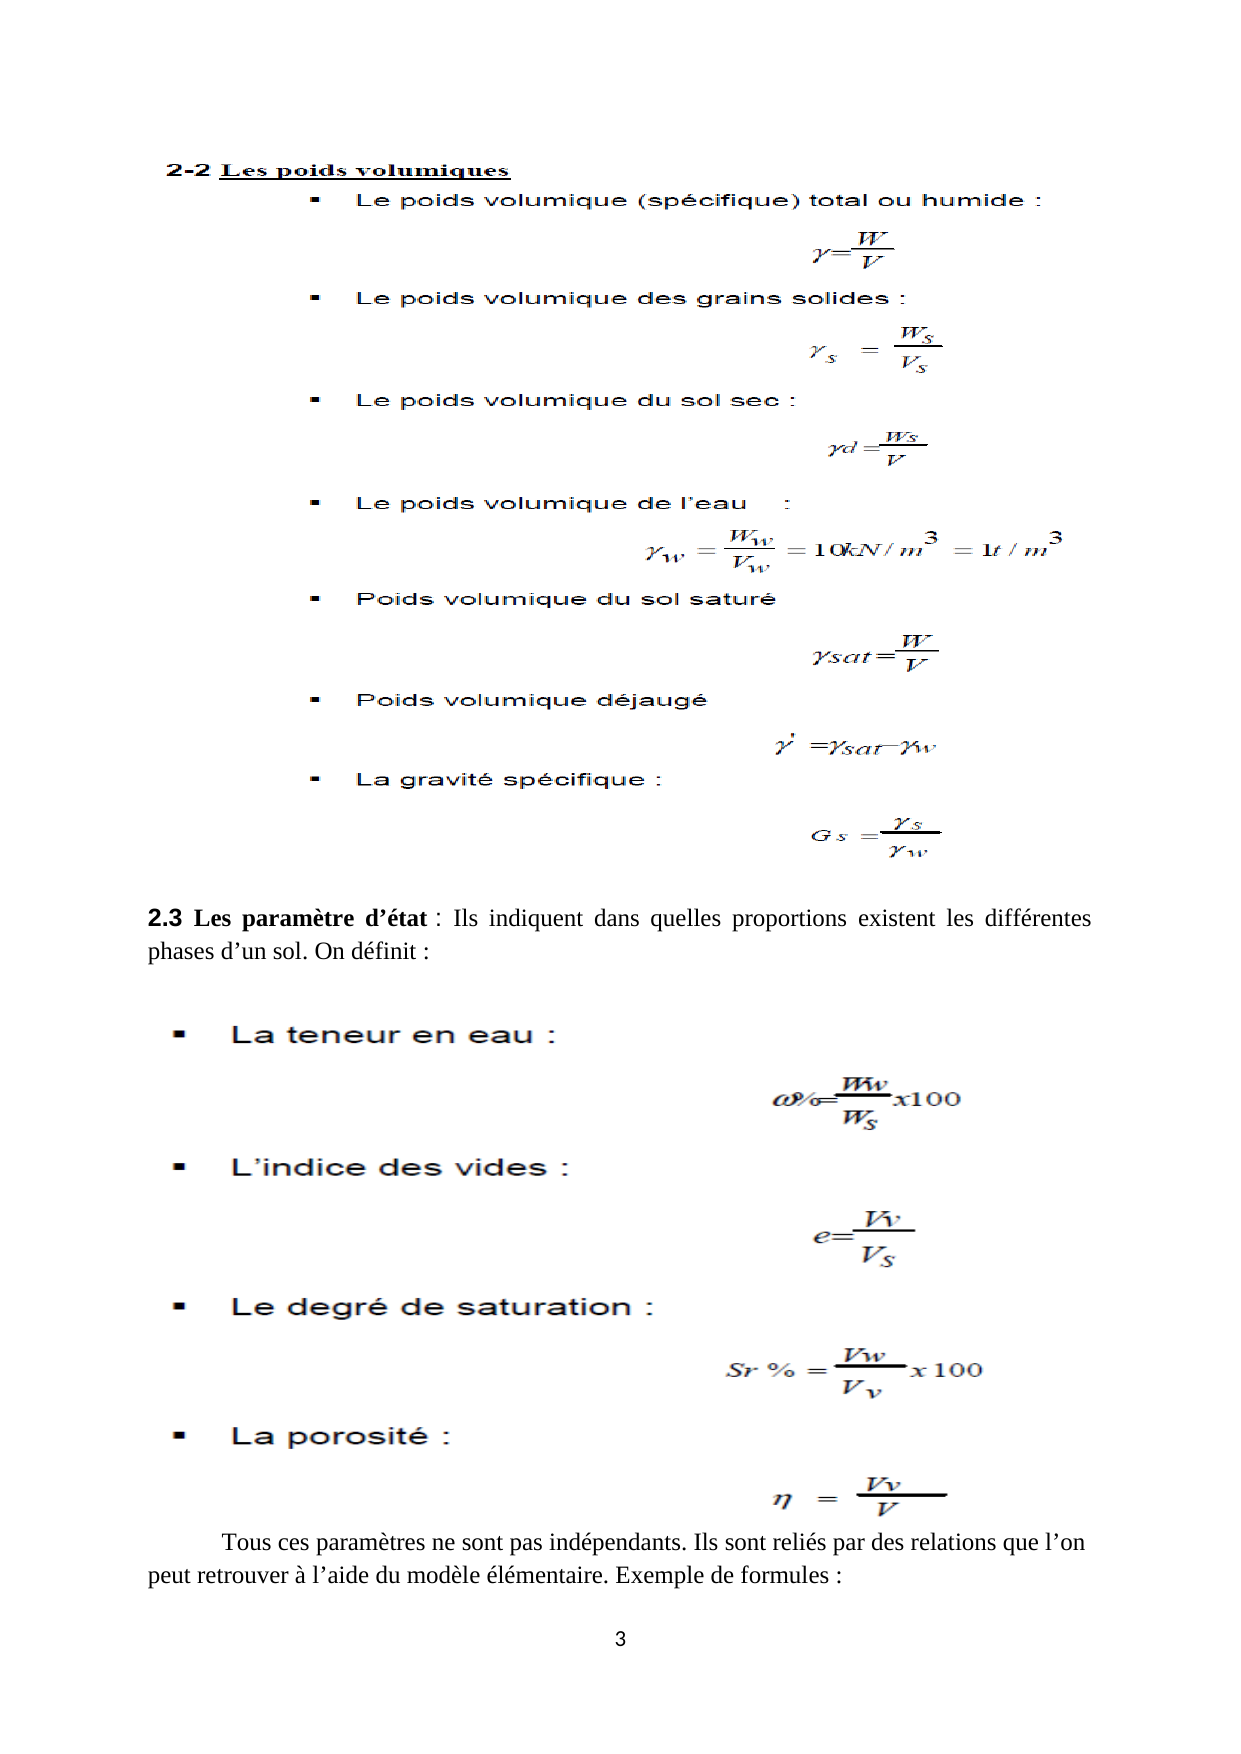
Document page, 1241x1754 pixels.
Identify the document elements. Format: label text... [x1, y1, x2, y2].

text 2.3 Les paramètre d’état : Ils indiquent dans quelles proportions existent les différentes phases d’un sol. On définit : [148, 903, 1093, 965]
text Tous ces paramètres ne sont pas indépendants. Ils sont reliés par des relations que l’on peut retrouver à l’aide du modèle élémentaire. Exemple de formules : [148, 1527, 1093, 1589]
